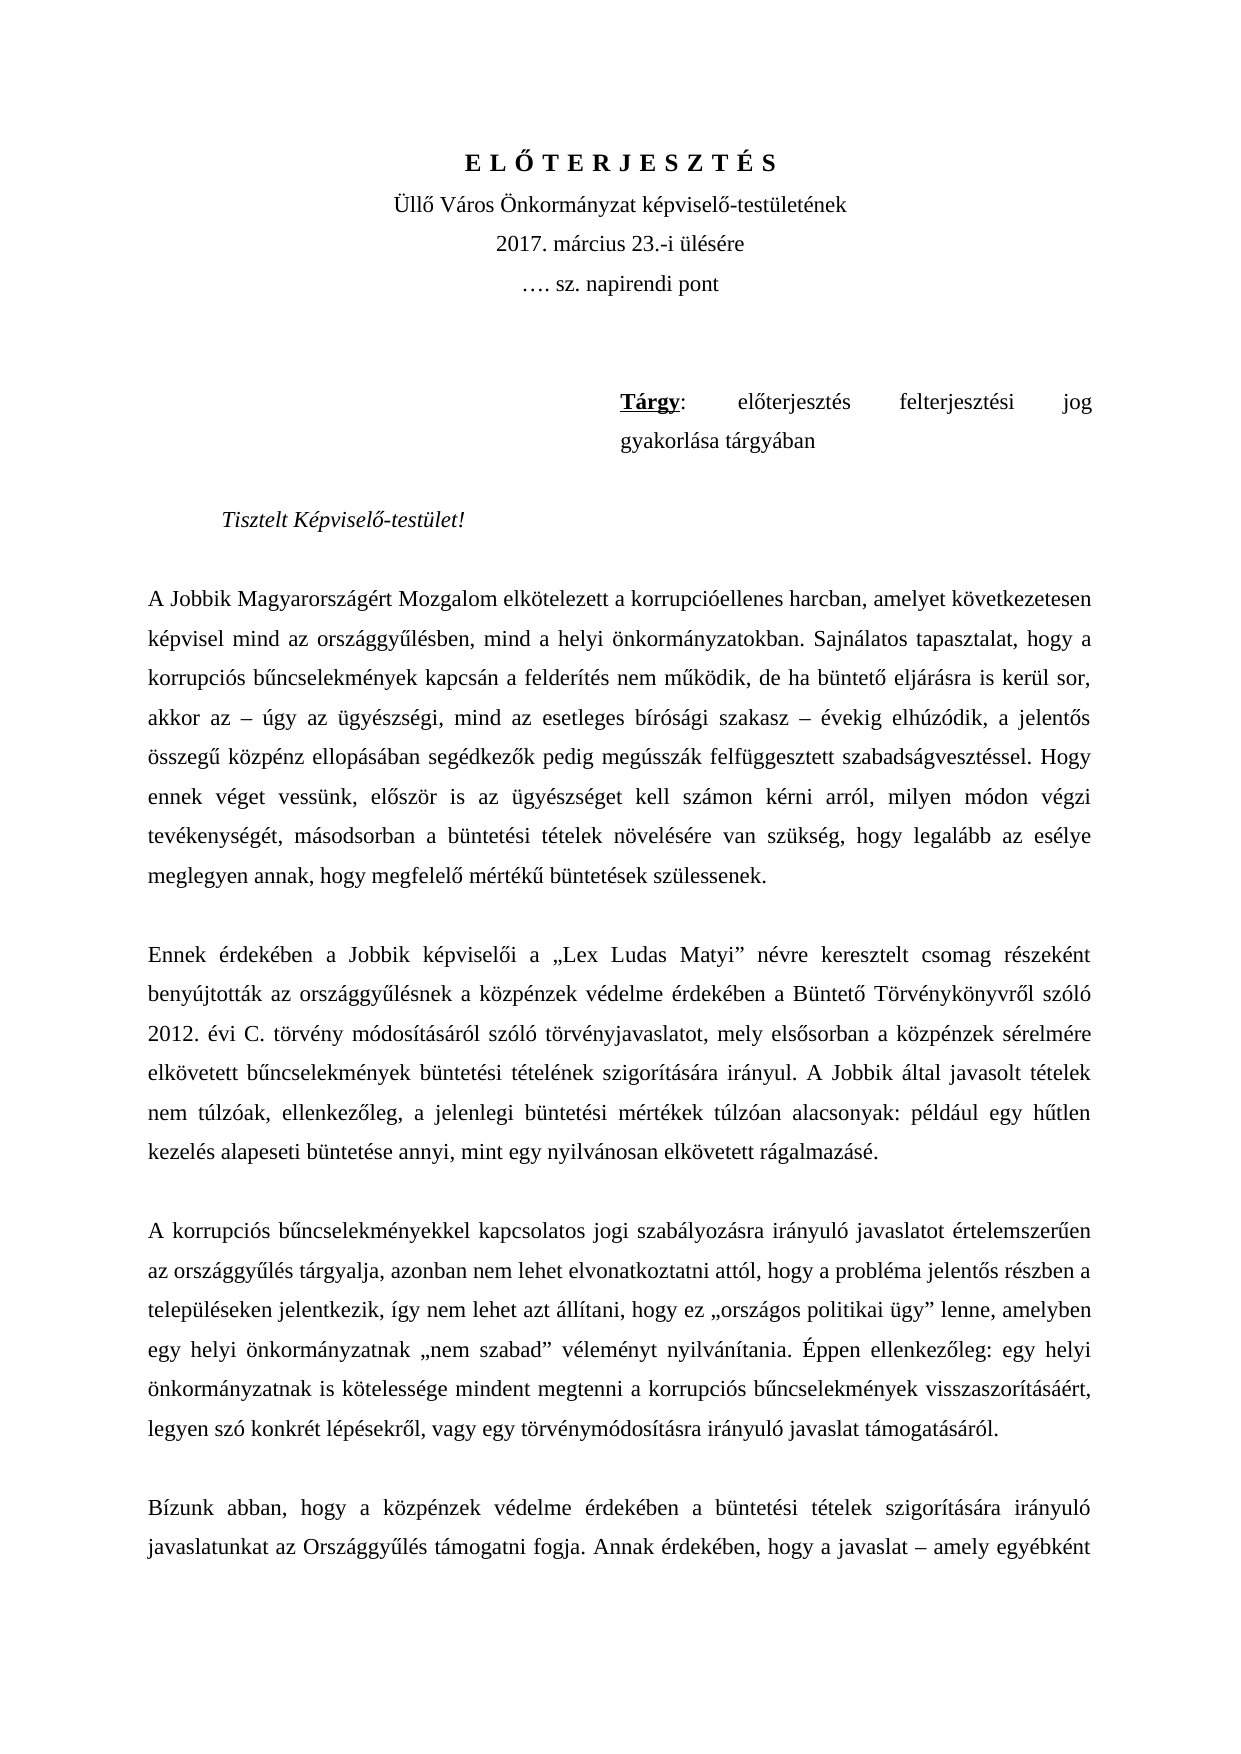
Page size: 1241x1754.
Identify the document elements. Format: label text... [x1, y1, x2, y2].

text Üllő Város Önkormányzat képviselő-testületének [148, 191, 1093, 217]
text Tisztelt Képviselő-testület! [148, 507, 1093, 533]
text A korrupciós bűncselekményekkel kapcsolatos jogi szabályozásra irányuló javaslatot értelemszerűen az országgyűlés tárgyalja, azonban nem lehet elvonatkoztatni attól, hogy a probléma jelentős részben a településeken jelentkezik, így nem lehet azt állítani, hogy ez „országos politikai ügy” lenne, amelyben egy helyi önkormányzatnak „nem szabad” véleményt nyilvánítania. Éppen ellenkezőleg: egy helyi önkormányzatnak is kötelessége mindent megtenni a korrupciós bűncselekmények visszaszorításáért, legyen szó konkrét lépésekről, vagy egy törvénymódosításra irányuló javaslat támogatásáról. [148, 1217, 1093, 1441]
text A Jobbik Magyarországért Mozgalom elkötelezett a korrupcióellenes harcban, amelyet következetesen képvisel mind az országgyűlésben, mind a helyi önkormányzatokban. Sajnálatos tapasztalat, hogy a korrupciós bűncselekmények kapcsán a felderítés nem működik, de ha büntető eljárásra is kerül sor, akkor az – úgy az ügyészségi, mind az esetleges bírósági szakasz – évekig elhúzódik, a jelentős összegű közpénz ellopásában segédkezők pedig megússzák felfüggesztett szabadságvesztéssel. Hogy ennek véget vessünk, először is az ügyészséget kell számon kérni arról, milyen módon végzi tevékenységét, másodsorban a büntetési tételek növelésére van szükség, hogy legalább az esélye meglegyen annak, hogy megfelelő mértékű büntetések szülessenek. [148, 586, 1093, 888]
text …. sz. napirendi pont [148, 270, 1093, 296]
text 2017. március 23.-i ülésére [148, 230, 1093, 257]
text Ennek érdekében a Jobbik képviselői a „Lex Ludas Matyi” névre keresztelt csomag részeként benyújtották az országgyűlésnek a közpénzek védelme érdekében a Büntető Törvénykönyvről szóló 2012. évi C. törvény módosításáról szóló törvényjavaslatot, mely elsősorban a közpénzek sérelmére elkövetett bűncselekmények büntetési tételének szigorítására irányul. A Jobbik által javasolt tételek nem túlzóak, ellenkezőleg, a jelenlegi büntetési mértékek túlzóan alacsonyak: például egy hűtlen kezelés alapeseti büntetése annyi, mint egy nyilvánosan elkövetett rágalmazásé. [148, 941, 1093, 1164]
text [148, 1493, 1093, 1559]
text előterjesztés [148, 148, 1093, 176]
text Tárgy: előterjesztés felterjesztési jog gyakorlása tárgyában [620, 388, 1093, 454]
